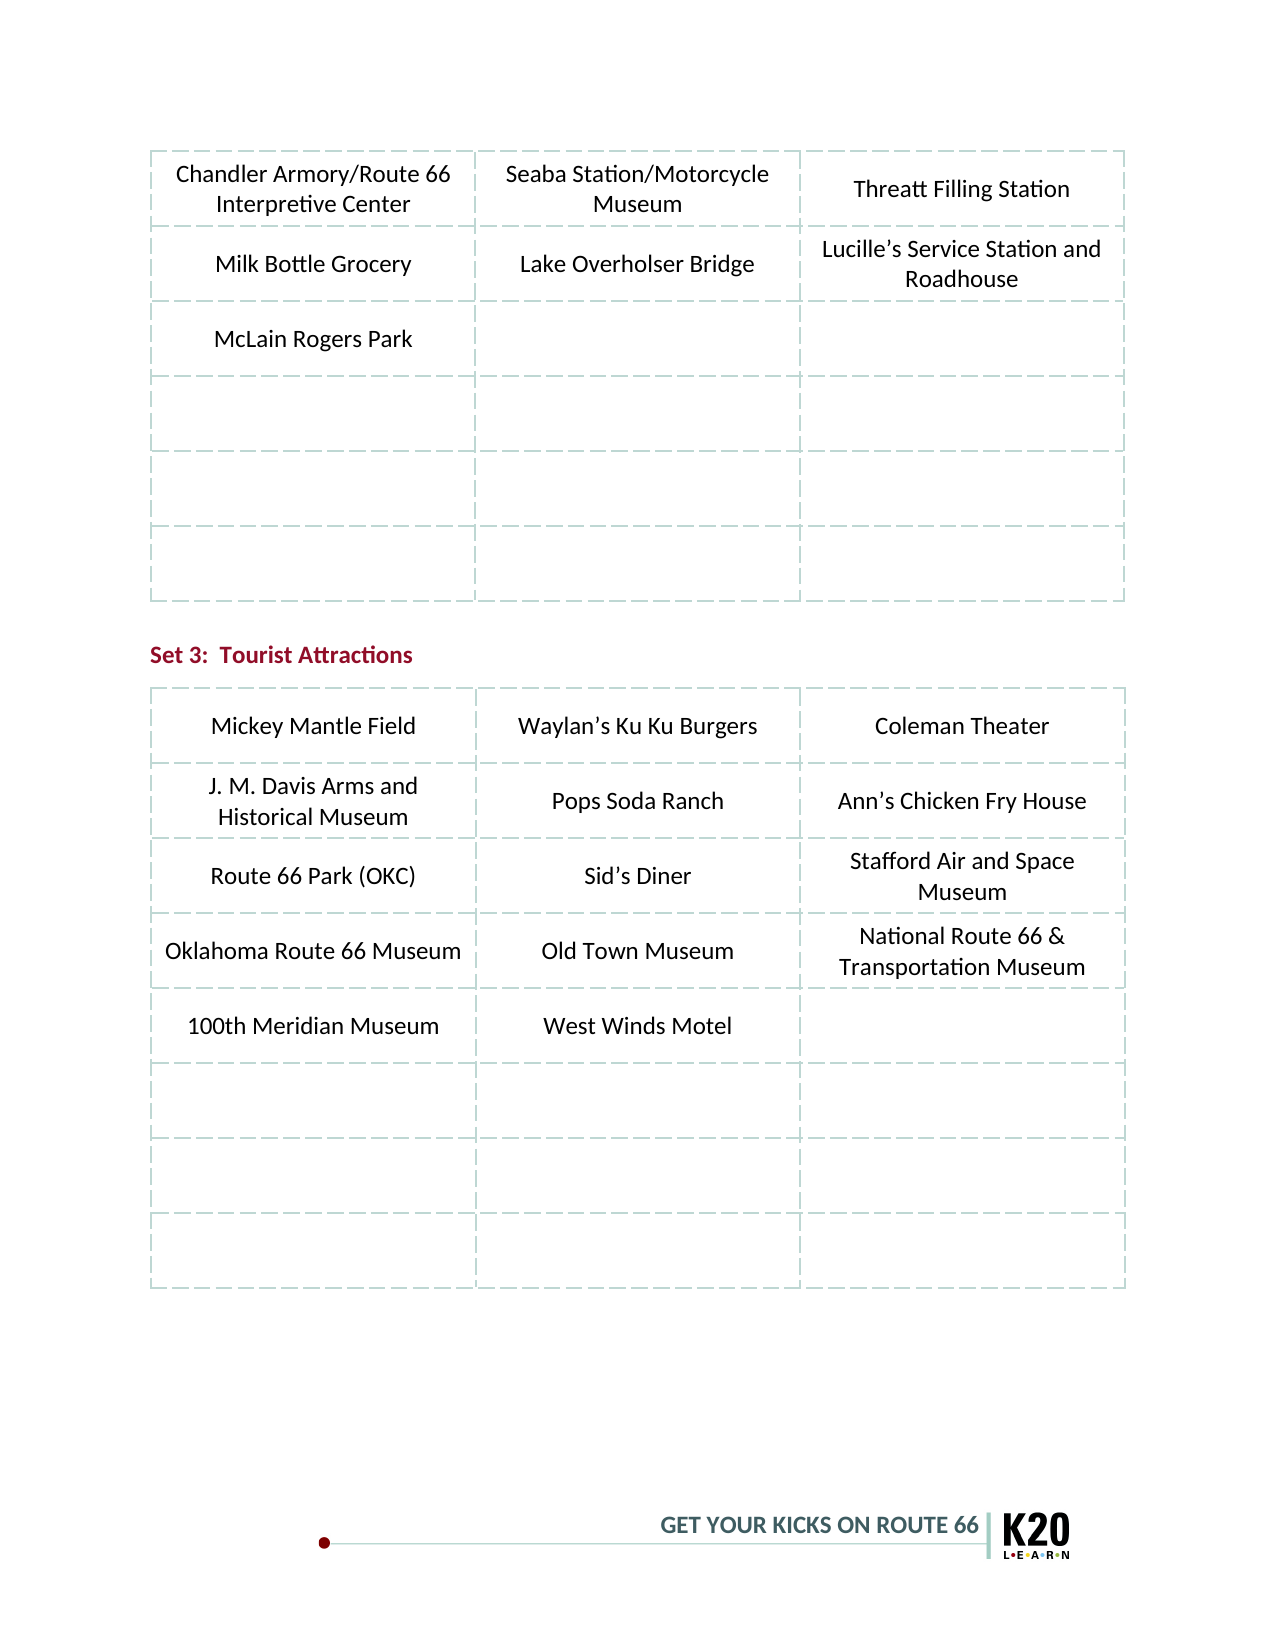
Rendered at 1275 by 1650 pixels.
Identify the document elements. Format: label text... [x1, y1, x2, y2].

table_cell [475, 375, 799, 450]
table_cell Sid’s Diner [476, 837, 800, 912]
table_cell Oklahoma Route 66 Museum [151, 912, 476, 987]
table_cell [475, 450, 799, 525]
table_cell Lucille’s Service Station and Roadhouse [800, 225, 1124, 300]
table_header Mickey Mantle Field [151, 687, 476, 762]
table_header Waylan’s Ku Ku Burgers [476, 687, 800, 762]
table_cell McLain Rogers Park [151, 300, 475, 375]
table_cell [800, 450, 1124, 525]
table_cell [800, 300, 1124, 375]
table_cell Stafford Air and Space Museum [800, 837, 1124, 912]
table_cell National Route 66 & Transportation Museum [800, 912, 1124, 987]
table_cell [151, 375, 475, 450]
table_cell Ann’s Chicken Fry House [800, 762, 1124, 837]
table_cell [800, 1062, 1124, 1137]
picture [318, 1509, 1069, 1562]
table_cell [800, 375, 1124, 450]
table_cell [476, 1137, 800, 1212]
table_cell Chandler Armory/Route 66 Interpretive Center [151, 150, 475, 225]
table_cell [475, 300, 799, 375]
table_cell [151, 1137, 476, 1212]
table_cell West Winds Motel [476, 987, 800, 1062]
table_cell Route 66 Park (OKC) [151, 837, 476, 912]
table_cell [476, 1062, 800, 1137]
table_header Coleman Theater [800, 687, 1124, 762]
table_cell Lake Overholser Bridge [475, 225, 799, 300]
table_cell [800, 987, 1124, 1062]
table_cell [151, 525, 475, 600]
table_cell [800, 525, 1124, 600]
table_cell [476, 1212, 800, 1287]
table_cell Milk Bottle Grocery [151, 225, 475, 300]
table_cell Old Town Museum [476, 912, 800, 987]
table_cell [800, 1137, 1124, 1212]
subtitle Set 3: Tourist Attractions [150, 639, 1125, 670]
table_cell [800, 1212, 1124, 1287]
table_cell Threatt Filling Station [800, 150, 1124, 225]
table_cell 100th Meridian Museum [151, 987, 476, 1062]
table_cell J. M. Davis Arms and Historical Museum [151, 762, 476, 837]
table_cell [151, 450, 475, 525]
table_cell [151, 1062, 476, 1137]
table_cell Pops Soda Ranch [476, 762, 800, 837]
table_cell Seaba Station/Motorcycle Museum [475, 150, 799, 225]
table_cell [475, 525, 799, 600]
table_cell [151, 1212, 476, 1287]
